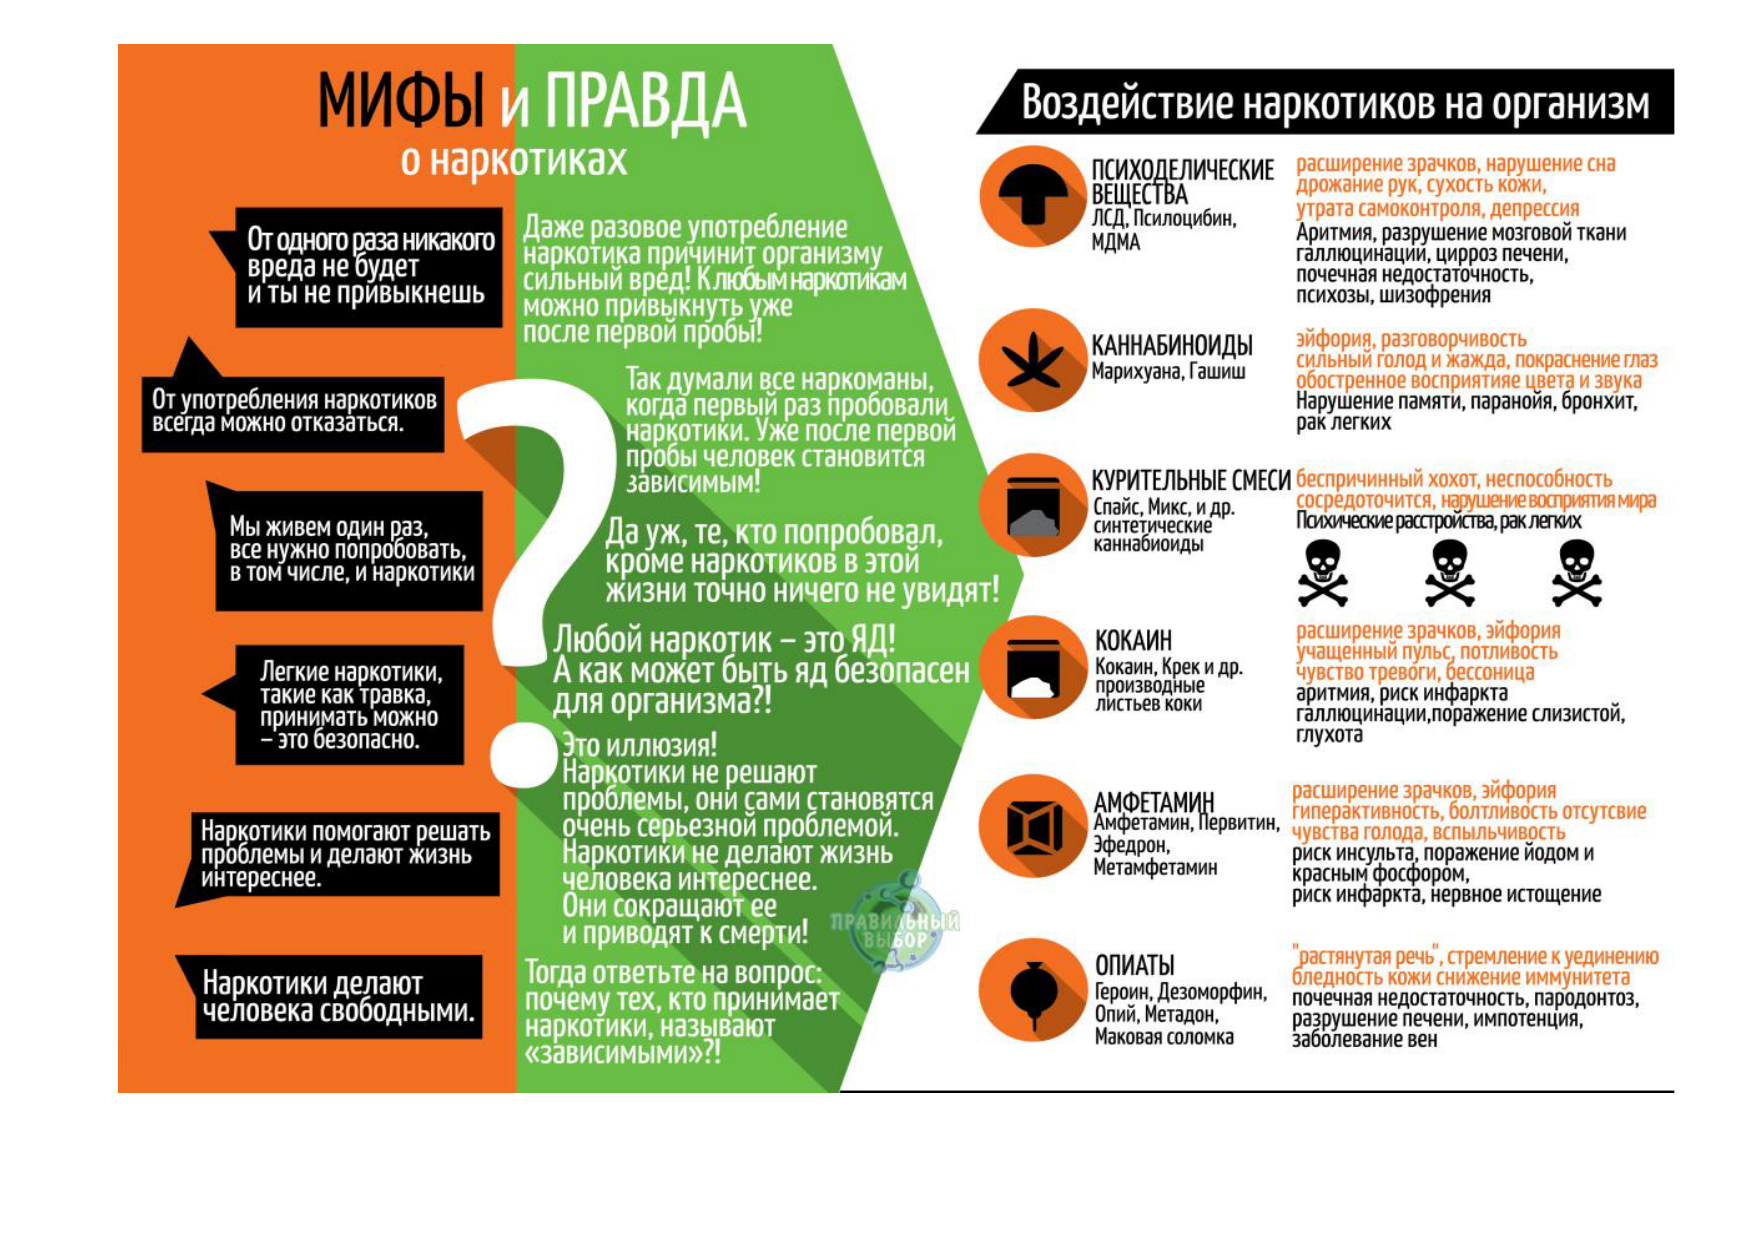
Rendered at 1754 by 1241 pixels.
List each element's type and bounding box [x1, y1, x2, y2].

picture [118, 44, 1675, 1093]
